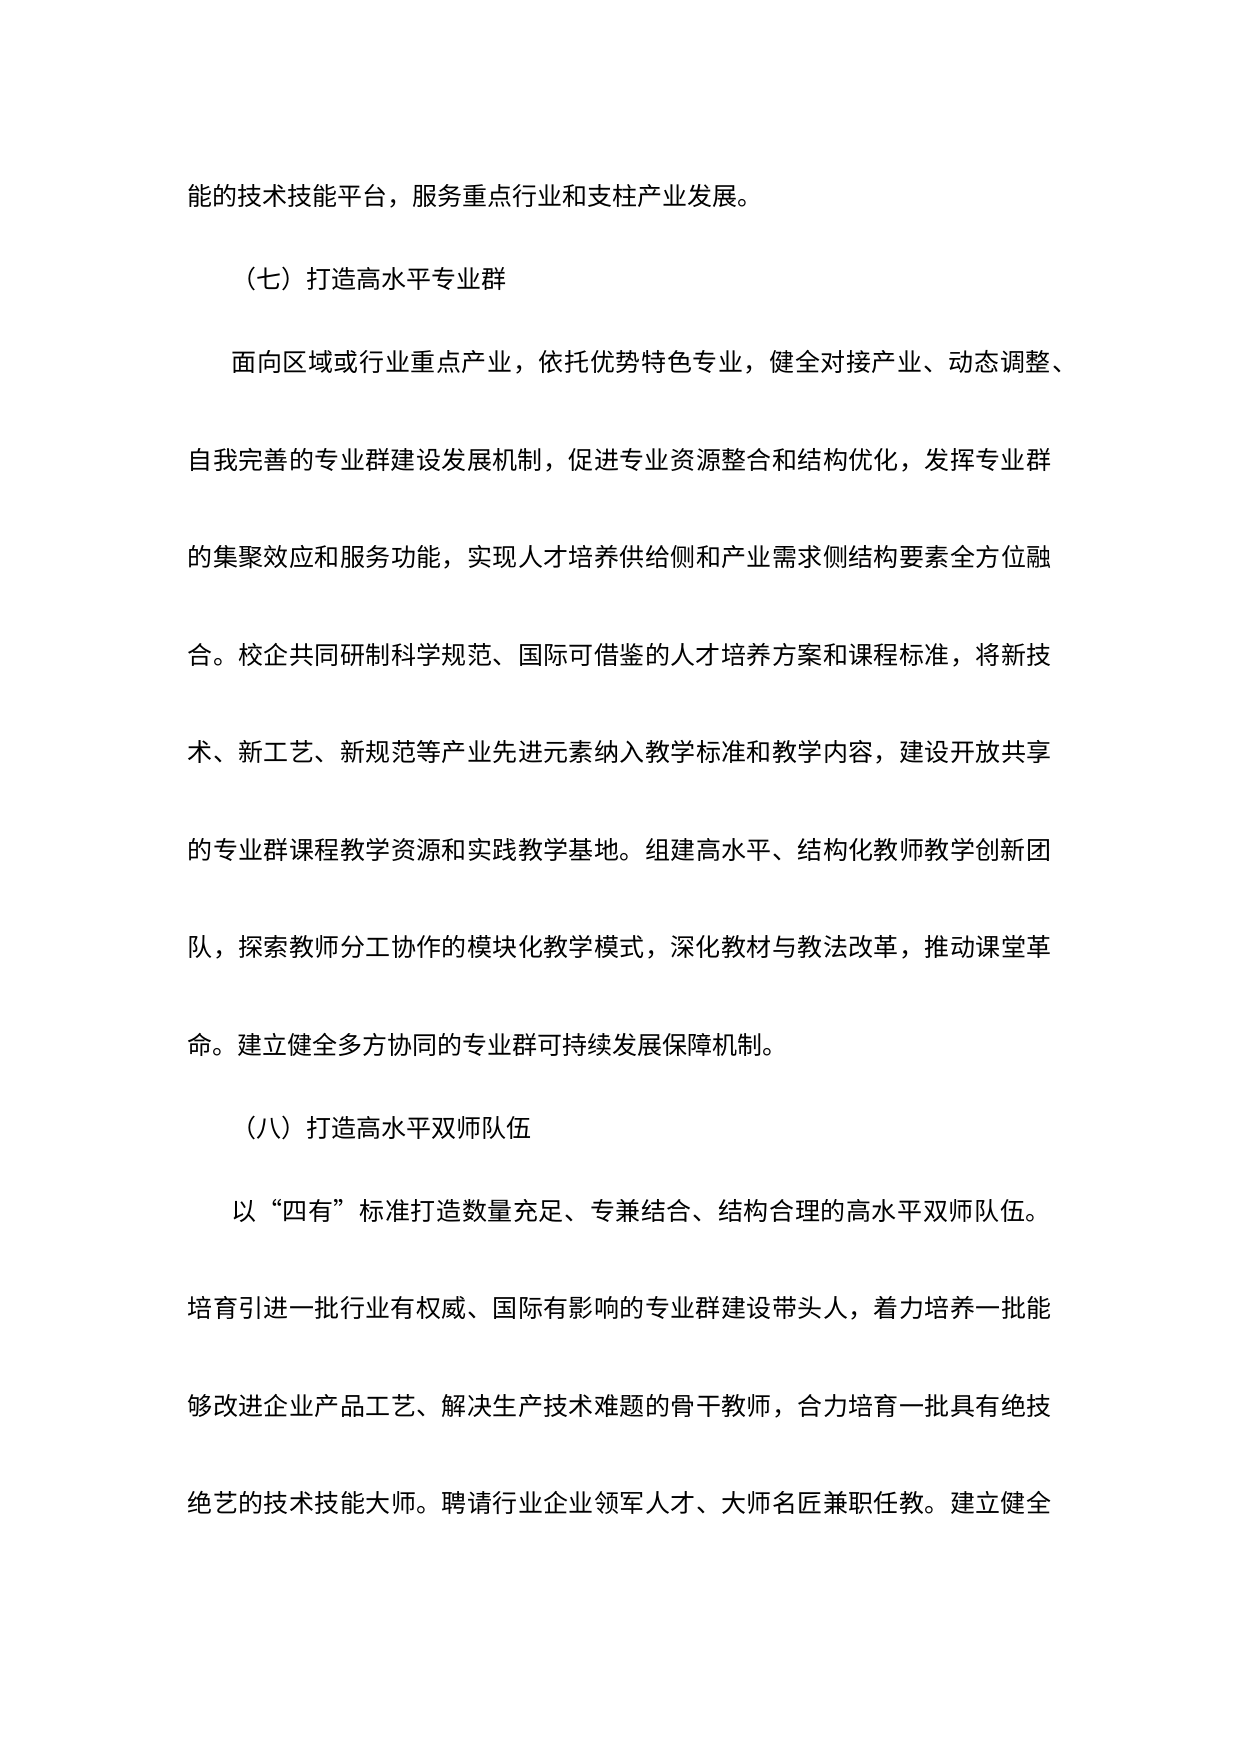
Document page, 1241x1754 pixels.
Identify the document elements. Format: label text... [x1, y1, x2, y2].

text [187, 1177, 1053, 1534]
text （八）打造高水平双师队伍 [187, 1094, 1053, 1159]
text （七）打造高水平专业群 [187, 245, 1053, 310]
text 面向区域或行业重点产业，依托优势特色专业，健全对接产业、动态调整、自我完善的专业群建设发展机制，促进专业资源整合和结构优化，发挥专业群的集聚效应和服务功能，实现人才培养供给侧和产业需求侧结构要素全方位融合。校企共同研制科学规范、国际可借鉴的人才培养方案和课程标准，将新技术、新工艺、新规范等产业先进元素纳入教学标准和教学内容，建设开放共享的专业群课程教学资源和实践教学基地。组建高水平、结构化教师教学创新团队，探索教师分工协作的模块化教学模式，深化教材与教法改革，推动课堂革命。建立健全多方协同的专业群可持续发展保障机制。 [187, 328, 1053, 1076]
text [187, 162, 1053, 227]
